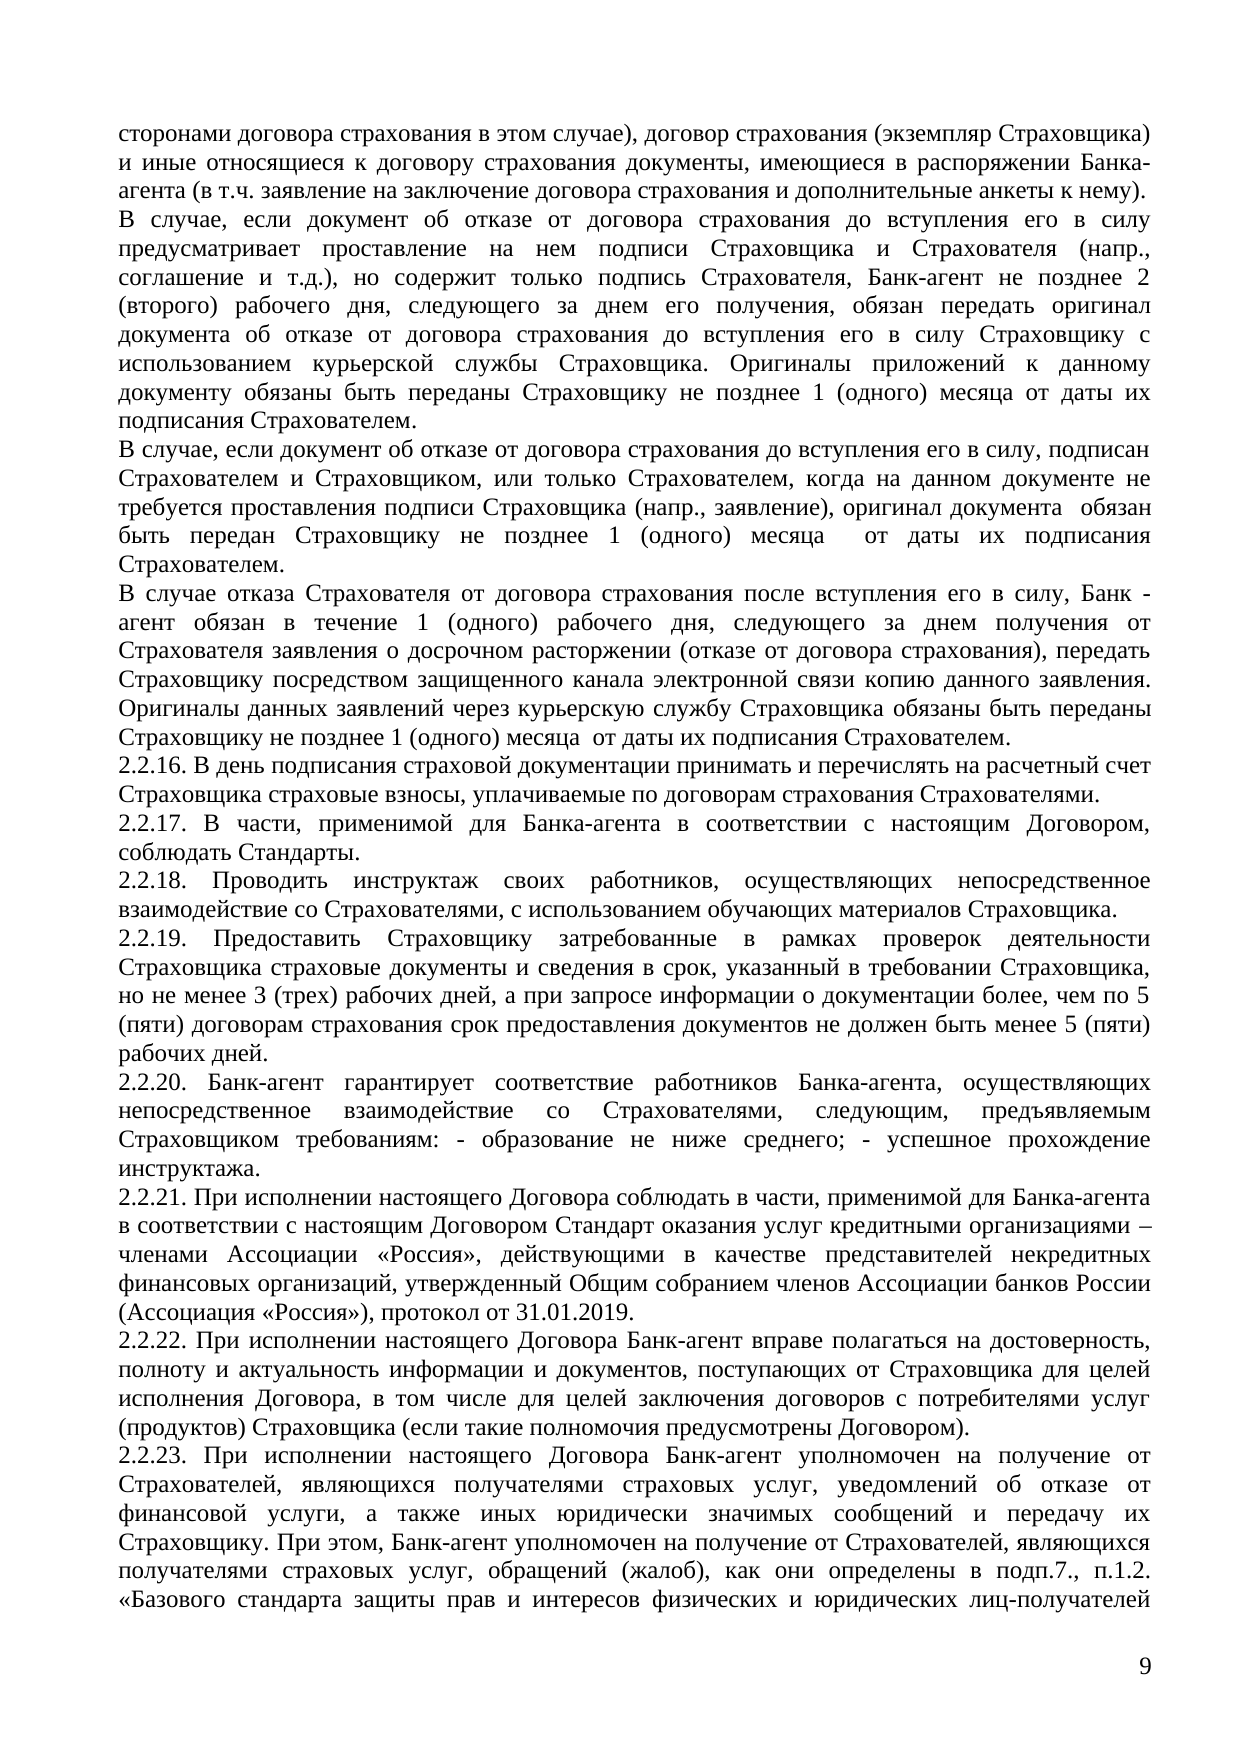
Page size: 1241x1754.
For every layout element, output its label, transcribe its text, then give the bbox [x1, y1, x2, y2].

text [118, 1441, 1152, 1613]
text В случае отказа Страхователя от договора страхования после вступления его в силу, Банк - агент обязан в течение 1 (одного) рабочего дня, следующего за днем получения от Страхователя заявления о досрочном расторжении (отказе от договора страхования), передать Страховщику посредством защищенного канала электронной связи копию данного заявления. Оригиналы данных заявлений через курьерскую службу Страховщика обязаны быть переданы Страховщику не позднее 1 (одного) месяца от даты их подписания Страхователем. [118, 578, 1152, 751]
text 2.2.16. В день подписания страховой документации принимать и перечислять на расчетный счет Страховщика страховые взносы, уплачиваемые по договорам страхования Страхователями. [118, 751, 1152, 808]
text В случае, если документ об отказе от договора страхования до вступления его в силу, подписан Страхователем и Страховщиком, или только Страхователем, когда на данном документе не требуется проставления подписи Страховщика (напр., заявление), оригинал документа обязан быть передан Страховщику не позднее 1 (одного) месяца от даты их подписания Страхователем. [118, 434, 1152, 578]
text 2.2.18. Проводить инструктаж своих работников, осуществляющих непосредственное взаимодействие со Страхователями, с использованием обучающих материалов Страховщика. [118, 866, 1152, 923]
text 2.2.21. При исполнении настоящего Договора соблюдать в части, применимой для Банка-агента в соответствии с настоящим Договором Стандарт оказания услуг кредитными организациями – членами Ассоциации «Россия», действующими в качестве представителей некредитных финансовых организаций, утвержденный Общим собранием членов Ассоциации банков России (Ассоциация «Россия»), протокол от 31.01.2019. [118, 1182, 1152, 1326]
text В случае, если документ об отказе от договора страхования до вступления его в силу предусматривает проставление на нем подписи Страховщика и Страхователя (напр., соглашение и т.д.), но содержит только подпись Страхователя, Банк-агент не позднее 2 (второго) рабочего дня, следующего за днем его получения, обязан передать оригинал документа об отказе от договора страхования до вступления его в силу Страховщику с использованием курьерской службы Страховщика. Оригиналы приложений к данному документу обязаны быть переданы Страховщику не позднее 1 (одного) месяца от даты их подписания Страхователем. [118, 204, 1152, 434]
text 2.2.20. Банк-агент гарантирует соответствие работников Банка-агента, осуществляющих непосредственное взаимодействие со Страхователями, следующим, предъявляемым Страховщиком требованиям: - образование не ниже среднего; - успешное прохождение инструктажа. [118, 1067, 1152, 1182]
text 2.2.19. Предоставить Страховщику затребованные в рамках проверок деятельности Страховщика страховые документы и сведения в срок, указанный в требовании Страховщика, но не менее 3 (трех) рабочих дней, а при запросе информации о документации более, чем по 5 (пяти) договорам страхования срок предоставления документов не должен быть менее 5 (пяти) рабочих дней. [118, 923, 1152, 1067]
text 2.2.22. При исполнении настоящего Договора Банк-агент вправе полагаться на достоверность, полноту и актуальность информации и документов, поступающих от Страховщика для целей исполнения Договора, в том числе для целей заключения договоров с потребителями услуг (продуктов) Страховщика (если такие полномочия предусмотрены Договором). [118, 1326, 1152, 1441]
text 2.2.17. В части, применимой для Банка-агента в соответствии с настоящим Договором, соблюдать Стандарты. [118, 808, 1152, 866]
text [118, 118, 1152, 204]
